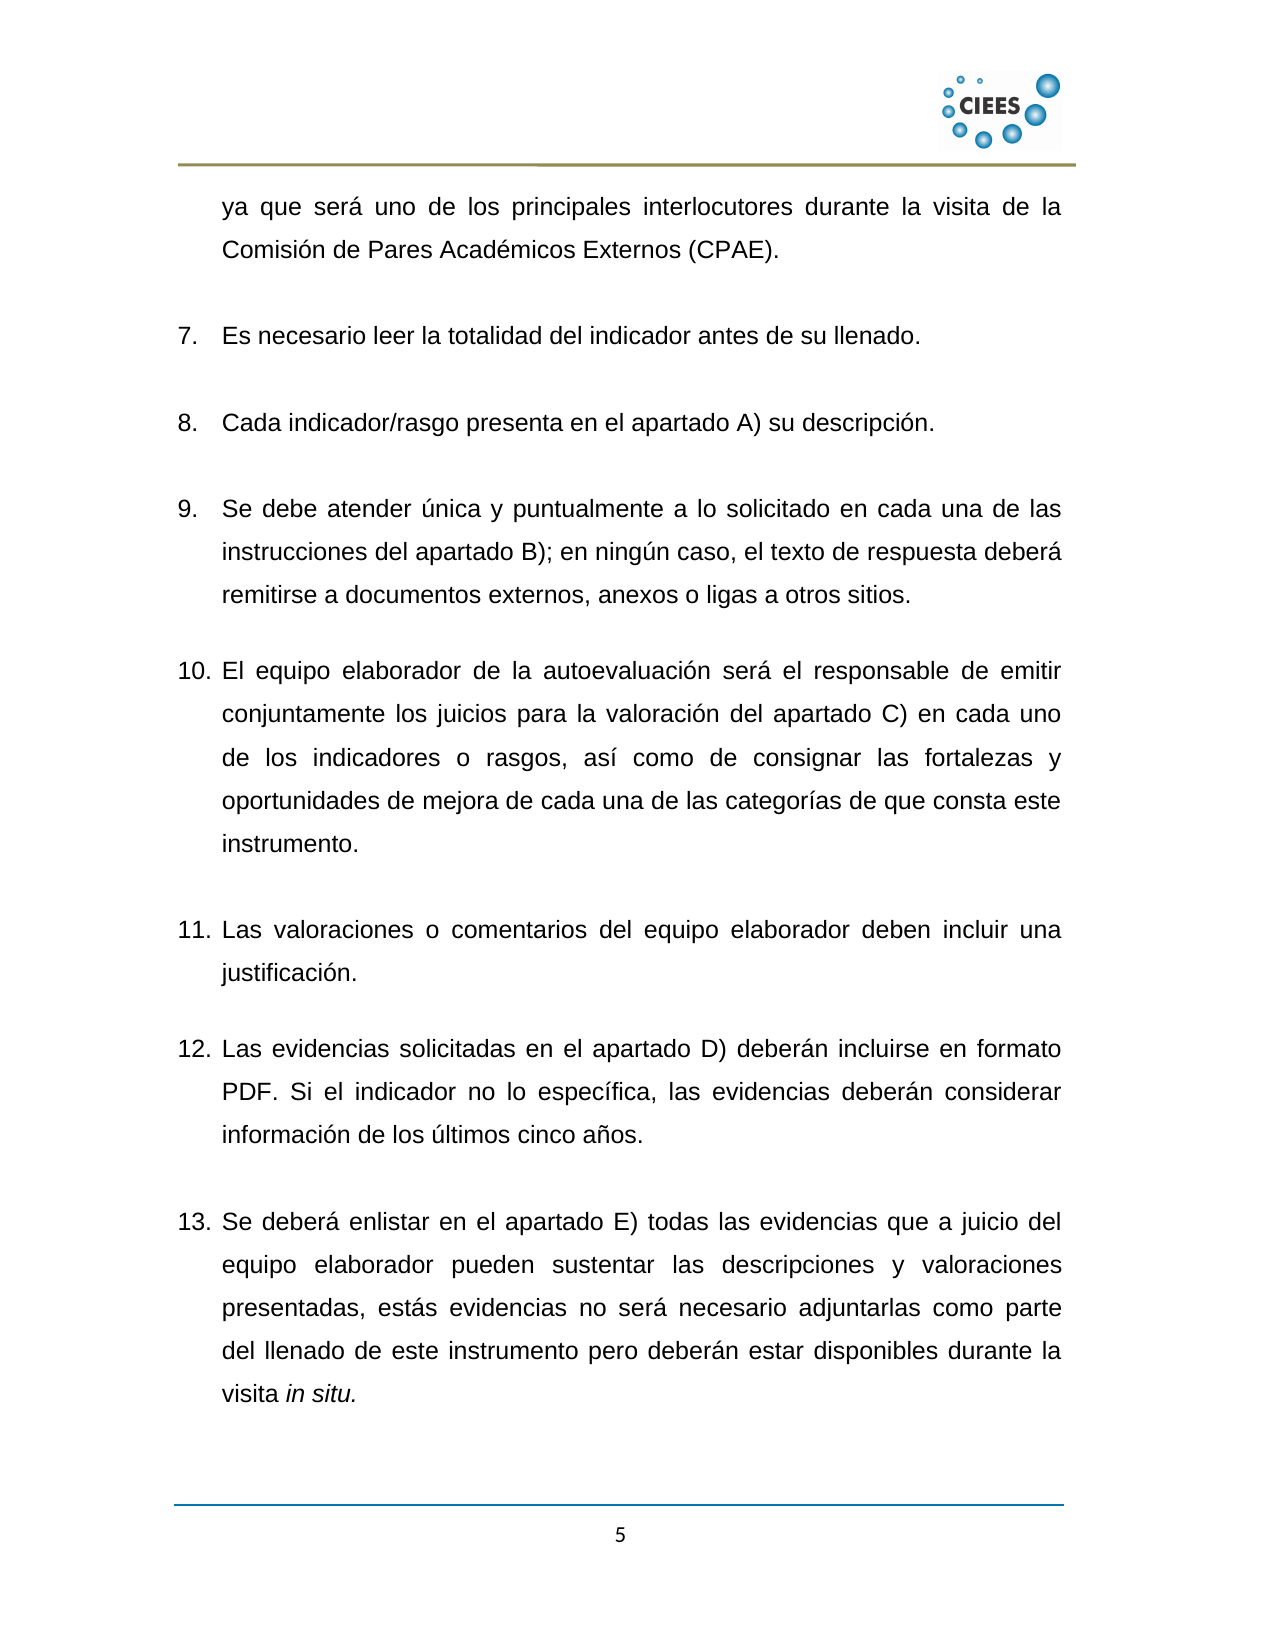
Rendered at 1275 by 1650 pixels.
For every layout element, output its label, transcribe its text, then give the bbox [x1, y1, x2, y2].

picture [939, 71, 1063, 151]
list El equipo elaborador de la autoevaluación será el responsable de emitir conjuntamente los juicios para la valoración del apartado C) en cada uno de los indicadores o rasgos, así como de consignar las fortalezas y oportunidades de mejora de cada una de las categorías de que consta este instrumento. [177, 656, 1063, 857]
list Cada indicador/rasgo presenta en el apartado A) su descripción. [177, 408, 1063, 436]
list Se debe atender única y puntualmente a lo solicitado en cada una de las instrucciones del apartado B); en ningún caso, el texto de respuesta deberá remitirse a documentos externos, anexos o ligas a otros sitios. [177, 494, 1063, 609]
list Es necesario leer la totalidad del indicador antes de su llenado. [177, 321, 1063, 350]
list Las valoraciones o comentarios del equipo elaborador deben incluir una justificación. [177, 915, 1063, 987]
list Las evidencias solicitadas en el apartado D) deberán incluirse en formato PDF. Si el indicador no lo específica, las evidencias deberán considerar información de los últimos cinco años. [177, 1034, 1063, 1149]
list Se deberá enlistar en el apartado E) todas las evidencias que a juicio del equipo elaborador pueden sustentar las descripciones y valoraciones presentadas, estás evidencias no será necesario adjuntarlas como parte del llenado de este instrumento pero deberán estar disponibles durante la visita in situ. [177, 1207, 1063, 1408]
